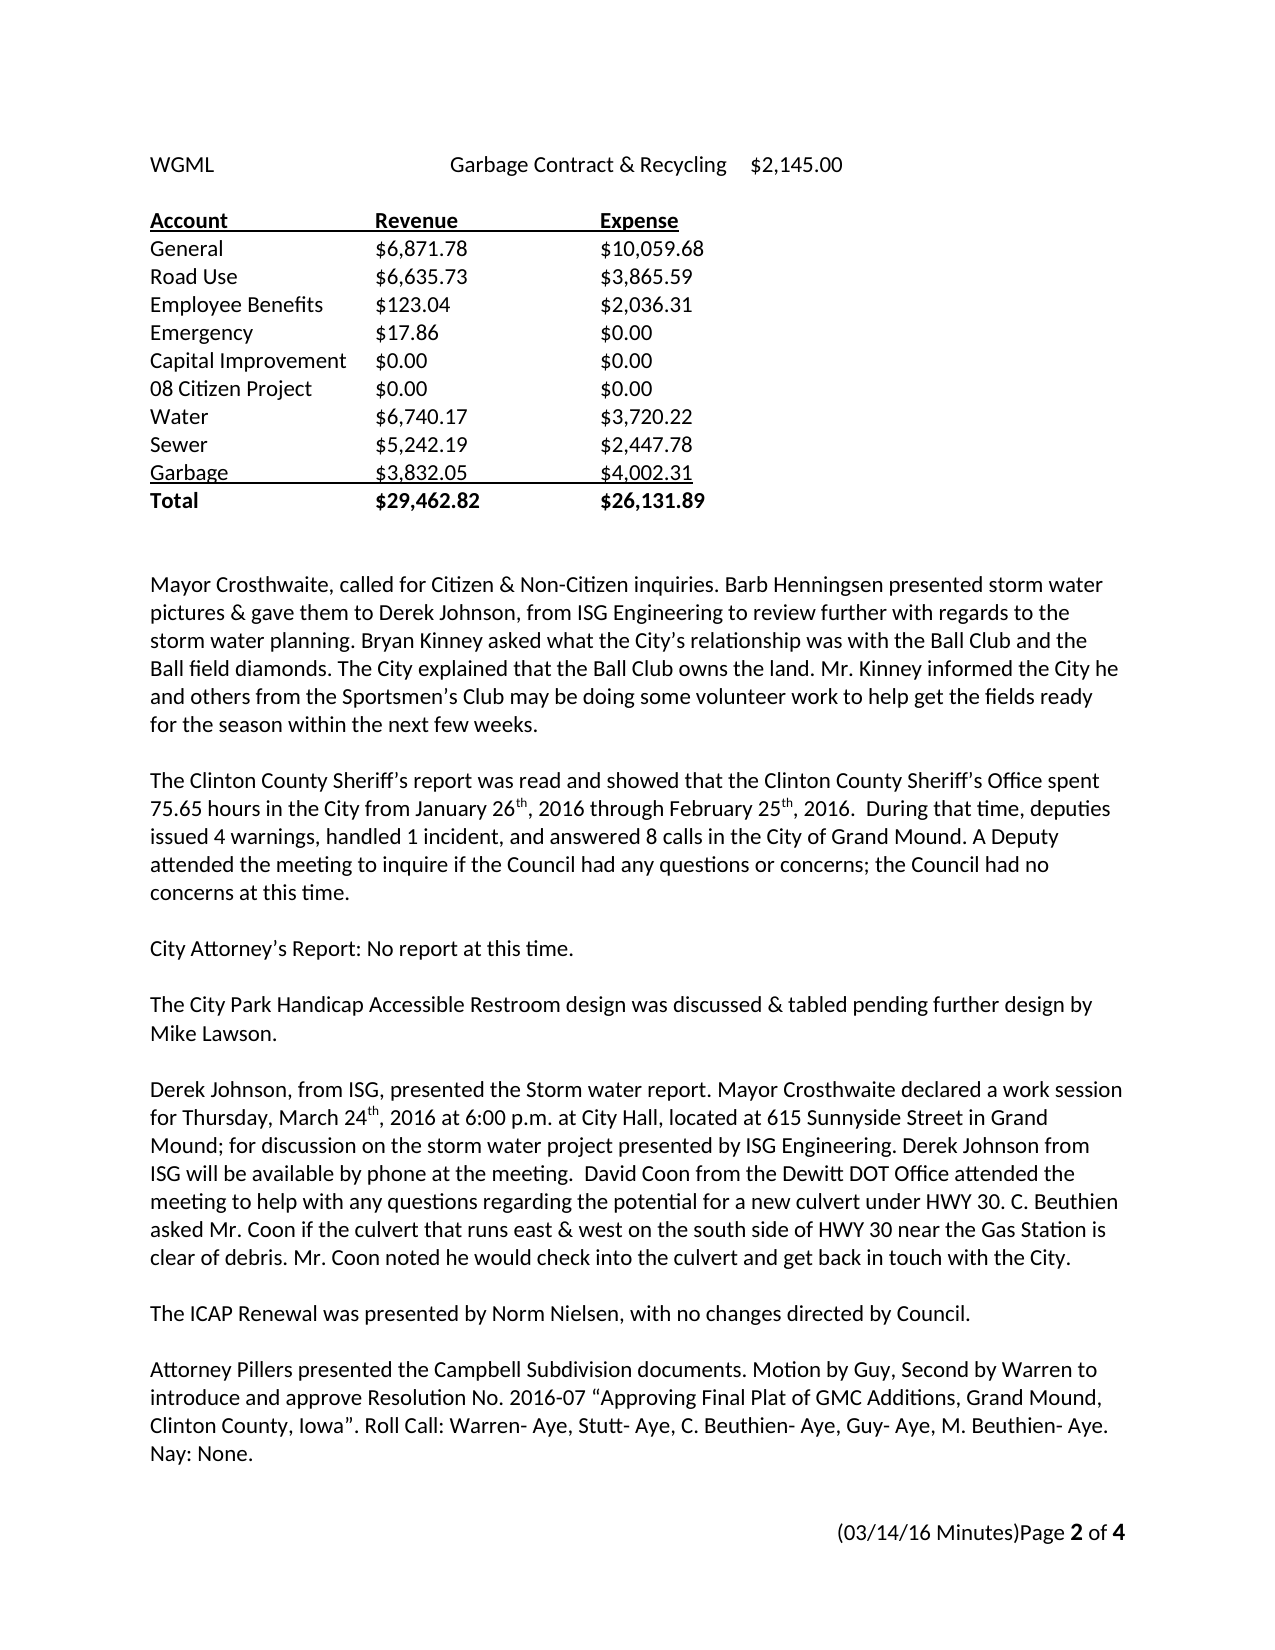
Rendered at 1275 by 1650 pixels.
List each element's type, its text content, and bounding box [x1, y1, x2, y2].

text Water $6,740.17 $3,720.22 [150, 402, 1125, 430]
text Mayor Crosthwaite, called for Citizen & Non-Citizen inquiries. Barb Henningsen presented storm water pictures & gave them to Derek Johnson, from ISG Engineering to review further with regards to the storm water planning. Bryan Kinney asked what the City’s relationship was with the Ball Club and the Ball field diamonds. The City explained that the Ball Club owns the land. Mr. Kinney informed the City he and others from the Sportsmen’s Club may be doing some volunteer work to help get the fields ready for the season within the next few weeks. [150, 570, 1125, 738]
text Road Use $6,635.73 $3,865.59 [150, 262, 1125, 290]
text 08 Citizen Project $0.00 $0.00 [150, 374, 1125, 402]
text Total $29,462.82 $26,131.89 [150, 486, 1125, 514]
text Garbage $3,832.05 $4,002.31 [150, 458, 1125, 486]
text Attorney Pillers presented the Campbell Subdivision documents. Motion by Guy, Second by Warren to introduce and approve Resolution No. 2016-07 “Approving Final Plat of GMC Additions, Grand Mound, Clinton County, Iowa”. Roll Call: Warren- Aye, Stutt- Aye, C. Beuthien- Aye, Guy- Aye, M. Beuthien- Aye. Nay: None. [150, 1355, 1125, 1467]
text General $6,871.78 $10,059.68 [150, 234, 1125, 262]
text City Attorney’s Report: No report at this time. [150, 934, 1125, 963]
text The Clinton County Sheriff’s report was read and showed that the Clinton County Sheriff’s Office spent 75.65 hours in the City from January 26th, 2016 through February 25th, 2016. During that time, deputies issued 4 warnings, handled 1 incident, and answered 8 calls in the City of Grand Mound. A Deputy attended the meeting to inquire if the Council had any questions or concerns; the Council had no concerns at this time. [150, 766, 1125, 907]
text Capital Improvement $0.00 $0.00 [150, 346, 1125, 374]
text Employee Benefits $123.04 $2,036.31 [150, 290, 1125, 318]
text Derek Johnson, from ISG, presented the Storm water report. Mayor Crosthwaite declared a work session for Thursday, March 24th, 2016 at 6:00 p.m. at City Hall, located at 615 Sunnyside Street in Grand Mound; for discussion on the storm water project presented by ISG Engineering. Derek Johnson from ISG will be available by phone at the meeting. David Coon from the Dewitt DOT Office attended the meeting to help with any questions regarding the potential for a new culvert under HWY 30. C. Beuthien asked Mr. Coon if the culvert that runs east & west on the south side of HWY 30 near the Gas Station is clear of debris. Mr. Coon noted he would check into the culvert and get back in touch with the City. [150, 1075, 1125, 1271]
text The City Park Handicap Accessible Restroom design was discussed & tabled pending further design by Mike Lawson. [150, 991, 1125, 1047]
text WGML Garbage Contract & Recycling $2,145.00 [150, 150, 1125, 178]
text Account Revenue Expense [150, 206, 1125, 234]
text Sewer $5,242.19 $2,447.78 [150, 430, 1125, 458]
text The ICAP Renewal was presented by Norm Nielsen, with no changes directed by Council. [150, 1299, 1125, 1327]
text Emergency $17.86 $0.00 [150, 318, 1125, 346]
